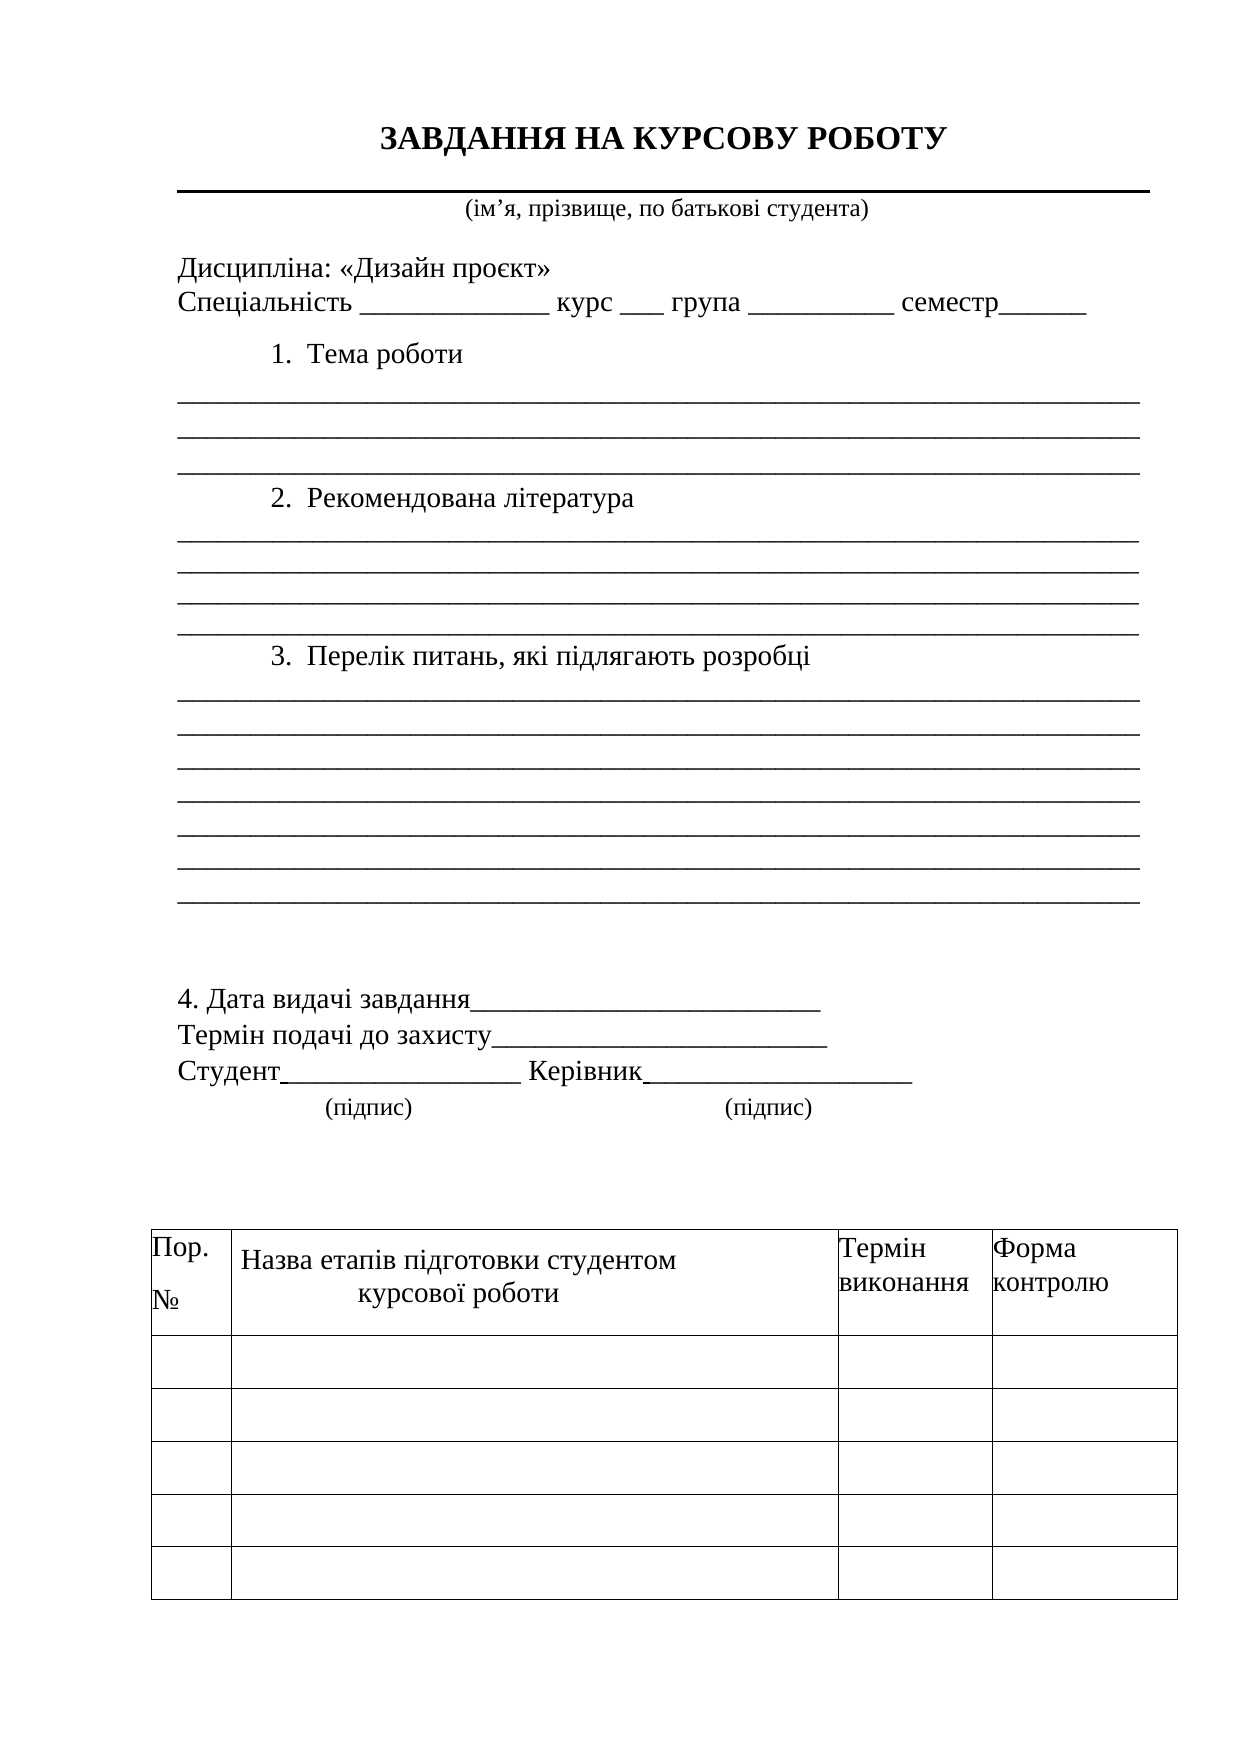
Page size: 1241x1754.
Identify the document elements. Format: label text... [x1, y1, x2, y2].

text Спеціальність _____________ курс ___ група __________ семестр______ [177, 284, 1150, 318]
text Дисципліна: «Дизайн проєкт» [177, 251, 1150, 284]
list Тема роботи [270, 337, 1152, 370]
table_cell [839, 1547, 992, 1599]
table_cell [152, 1495, 231, 1546]
table_cell [839, 1495, 992, 1546]
text ____________________________________________________________________________________________________________________________________________________________________________________________________________________________________________________________________________________________ [177, 514, 1152, 638]
table_cell [232, 1442, 838, 1493]
text Термін подачі до захисту_______________________ [177, 1017, 953, 1051]
table_header Термін виконання [839, 1230, 992, 1335]
list Перелік питань, які підлягають розробці [270, 638, 1152, 672]
table_cell [152, 1442, 231, 1493]
table_cell [839, 1442, 992, 1493]
text __________________________________________________________________ [177, 444, 1152, 478]
text (підпис) (підпис) [325, 1092, 1152, 1120]
table_cell [993, 1495, 1177, 1546]
table_cell [993, 1442, 1177, 1493]
list Рекомендована література [270, 480, 1152, 514]
text __________________________________________________________________ [177, 408, 1152, 442]
text ______________________________________________________________________________________________________________________________________________________________________________________________________________________________________________________________________________________________________________________________________________________________________________________________________________________________________________________________________________ [177, 672, 1152, 906]
text __________________________________________________________________ [177, 373, 1152, 406]
table_cell [839, 1336, 992, 1388]
table_cell [232, 1336, 838, 1388]
text 4. Дата видачі завдання________________________ [177, 981, 953, 1014]
table_cell [152, 1389, 231, 1441]
table_cell [993, 1547, 1177, 1599]
table_header Пор. № [152, 1230, 231, 1335]
table_cell [152, 1336, 231, 1388]
table_cell [839, 1389, 992, 1441]
table_cell [993, 1389, 1177, 1441]
text Студент ________________ Керівник __________________ [177, 1053, 1152, 1087]
table_cell [232, 1547, 838, 1599]
text (ім’я, прізвище, по батькові студента) [177, 193, 1150, 222]
table_header Форма контролю [993, 1230, 1177, 1335]
table_cell [232, 1389, 838, 1441]
table_cell [232, 1495, 838, 1546]
table_cell [993, 1336, 1177, 1388]
table_header Назва етапів підготовки студентом курсової роботи [232, 1230, 838, 1335]
table_cell [152, 1547, 231, 1599]
text ЗАВДАННЯ НА КУРСОВУ РОБОТУ [177, 118, 1150, 156]
